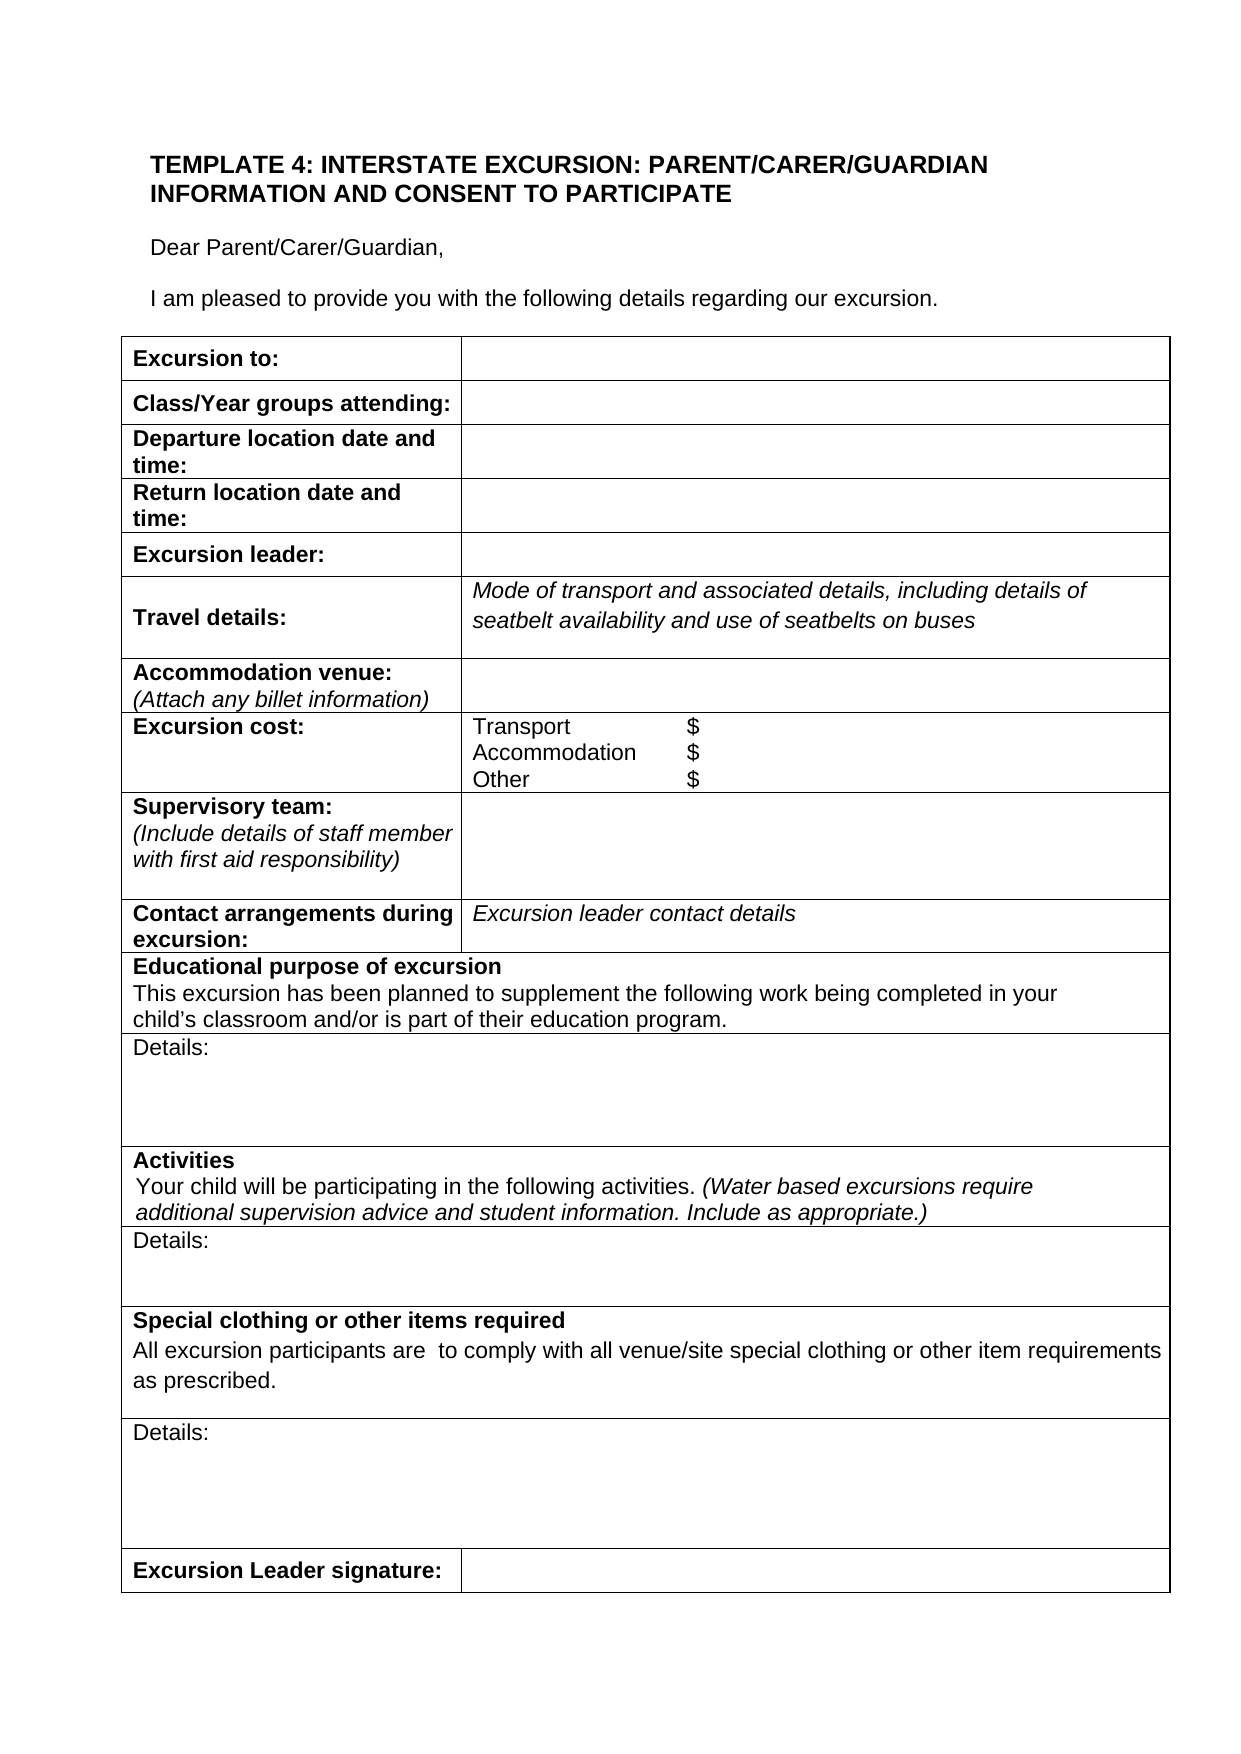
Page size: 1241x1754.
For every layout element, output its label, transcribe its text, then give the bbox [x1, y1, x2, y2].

table_cell Details: [122, 1419, 1169, 1548]
table_cell [462, 533, 1169, 576]
table_cell Supervisory team: (Include details of staff member with first aid responsibility) [122, 793, 461, 898]
table_header [462, 337, 1169, 380]
table_cell Accommodation venue: (Attach any billet information) [122, 659, 461, 712]
table_cell Contact arrangements during excursion: [122, 900, 461, 952]
table_cell Departure location date and time: [122, 425, 461, 478]
text I am pleased to provide you with the following details regarding our excursion. [150, 285, 1090, 311]
table_cell Excursion leader: [122, 533, 461, 576]
table_cell Excursion leader contact details [462, 900, 1169, 952]
table_cell [462, 1549, 1169, 1592]
table_cell [462, 381, 1169, 424]
text Dear Parent/Carer/Guardian, [150, 234, 1090, 260]
table_cell [462, 793, 1169, 898]
table_cell [462, 425, 1169, 478]
table_cell Educational purpose of excursion This excursion has been planned to supplement the following work being completed in your child’s classroom and/or is part of their education program. [122, 953, 1169, 1032]
table_cell Excursion cost: [122, 713, 461, 792]
table_cell Special clothing or other items required All excursion participants are to comply with all venue/site special clothing or other item requirements as prescribed. [122, 1307, 1169, 1418]
table_cell [462, 479, 1169, 532]
table_header Excursion to: [122, 337, 461, 380]
table_cell Return location date and time: [122, 479, 461, 532]
table_cell Details: [122, 1227, 1169, 1306]
table_cell Travel details: [122, 577, 461, 658]
table_cell Details: [122, 1034, 1169, 1146]
table_cell Transport $ Accommodation $ Other $ [462, 713, 1169, 792]
table_cell [462, 659, 1169, 712]
subtitle TEMPLATE 4: INTERSTATE EXCURSION: PARENT/CARER/GUARDIAN INFORMATION AND CONSENT TO PARTICIPATE [150, 150, 1090, 207]
table_cell Activities Your child will be participating in the following activities. (Water based excursions require additional supervision advice and student information. Include as appropriate.) [122, 1147, 1169, 1226]
table_cell Class/Year groups attending: [122, 381, 461, 424]
table_cell Excursion Leader signature: [122, 1549, 461, 1592]
table_cell Mode of transport and associated details, including details of seatbelt availability and use of seatbelts on buses [462, 577, 1169, 658]
